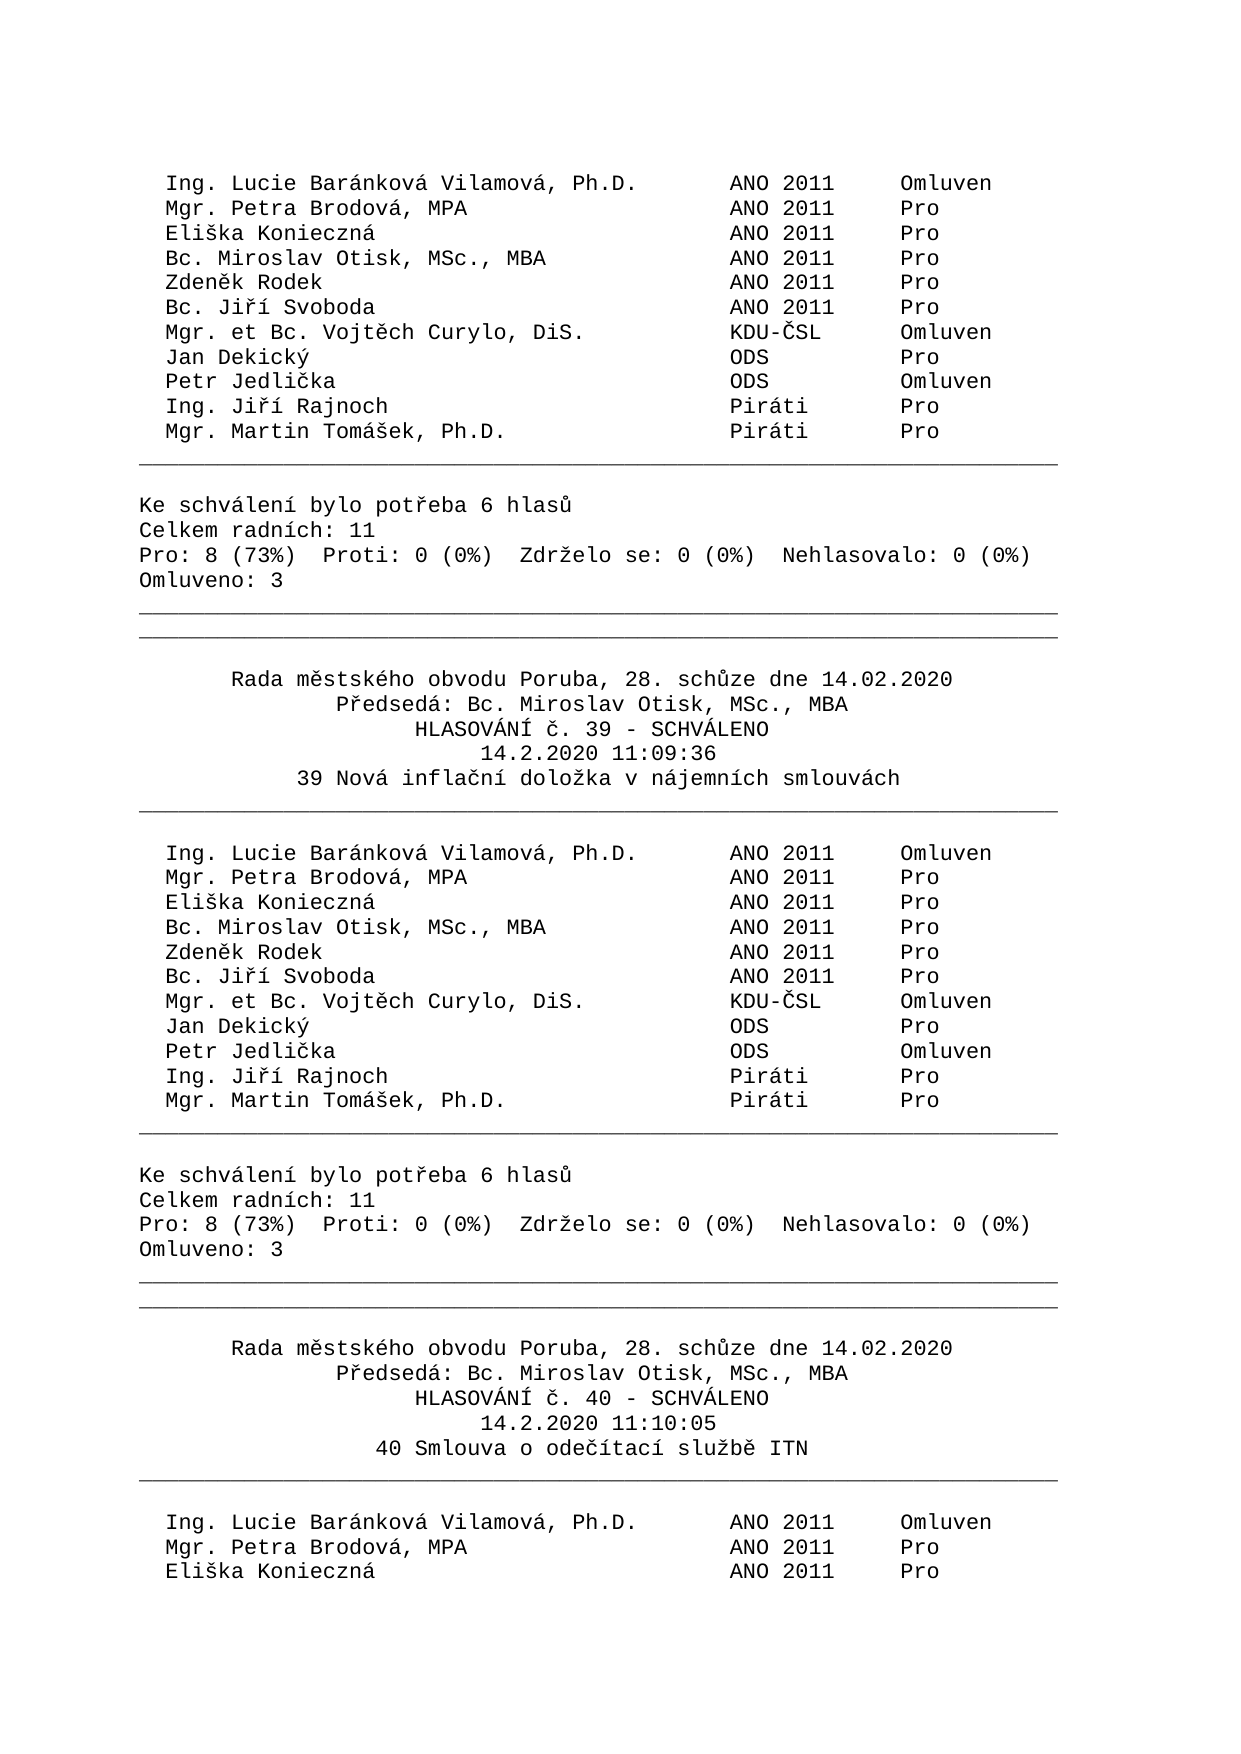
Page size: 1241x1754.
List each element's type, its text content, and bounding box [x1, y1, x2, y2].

text Celkem radních: 11 [139, 519, 1101, 544]
text Předsedá: Bc. Miroslav Otisk, MSc., MBA [139, 693, 1101, 718]
text HLASOVÁNÍ č. 40 - SCHVÁLENO [139, 1387, 1101, 1412]
text ______________________________________________________________________ [139, 792, 1101, 817]
text HLASOVÁNÍ č. 39 - SCHVÁLENO [139, 718, 1101, 743]
text Mgr. Petra Brodová, MPA ANO 2011 Pro [139, 1536, 1101, 1561]
text Petr Jedlička ODS Omluven [139, 371, 1101, 396]
text Mgr. et Bc. Vojtěch Curylo, DiS. KDU-ČSL Omluven [139, 321, 1101, 346]
text Ing. Lucie Baránková Vilamová, Ph.D. ANO 2011 Omluven [139, 172, 1101, 197]
text Ing. Lucie Baránková Vilamová, Ph.D. ANO 2011 Omluven [139, 1511, 1101, 1536]
text ______________________________________________________________________ [139, 594, 1101, 619]
text Bc. Jiří Svoboda ANO 2011 Pro [139, 966, 1101, 991]
text Bc. Miroslav Otisk, MSc., MBA ANO 2011 Pro [139, 247, 1101, 272]
text 40 Smlouva o odečítací službě ITN [139, 1437, 1101, 1462]
text Zdeněk Rodek ANO 2011 Pro [139, 941, 1101, 966]
text Celkem radních: 11 [139, 1189, 1101, 1214]
text Eliška Konieczná ANO 2011 Pro [139, 1561, 1101, 1586]
text Pro: 8 (73%) Proti: 0 (0%) Zdrželo se: 0 (0%) Nehlasovalo: 0 (0%) [139, 1214, 1101, 1238]
text Eliška Konieczná ANO 2011 Pro [139, 891, 1101, 916]
text Mgr. Martin Tomášek, Ph.D. Piráti Pro [139, 1090, 1101, 1114]
text Jan Dekický ODS Pro [139, 346, 1101, 371]
text Jan Dekický ODS Pro [139, 1015, 1101, 1040]
text Předsedá: Bc. Miroslav Otisk, MSc., MBA [139, 1362, 1101, 1387]
text Mgr. Petra Brodová, MPA ANO 2011 Pro [139, 197, 1101, 222]
text ______________________________________________________________________ [139, 1263, 1101, 1288]
text ______________________________________________________________________ [139, 619, 1101, 643]
text Ing. Lucie Baránková Vilamová, Ph.D. ANO 2011 Omluven [139, 842, 1101, 867]
text Mgr. et Bc. Vojtěch Curylo, DiS. KDU-ČSL Omluven [139, 991, 1101, 1015]
text 14.2.2020 11:09:36 [139, 743, 1101, 767]
text Mgr. Martin Tomášek, Ph.D. Piráti Pro [139, 420, 1101, 445]
text Bc. Jiří Svoboda ANO 2011 Pro [139, 296, 1101, 321]
text Petr Jedlička ODS Omluven [139, 1040, 1101, 1065]
text Ing. Jiří Rajnoch Piráti Pro [139, 1065, 1101, 1090]
text ______________________________________________________________________ [139, 1462, 1101, 1486]
text Zdeněk Rodek ANO 2011 Pro [139, 272, 1101, 296]
text Rada městského obvodu Poruba, 28. schůze dne 14.02.2020 [139, 668, 1101, 693]
text Omluveno: 3 [139, 1238, 1101, 1263]
text Ke schválení bylo potřeba 6 hlasů [139, 1164, 1101, 1189]
text Ing. Jiří Rajnoch Piráti Pro [139, 396, 1101, 420]
text 14.2.2020 11:10:05 [139, 1412, 1101, 1437]
text Rada městského obvodu Poruba, 28. schůze dne 14.02.2020 [139, 1338, 1101, 1362]
text Eliška Konieczná ANO 2011 Pro [139, 222, 1101, 247]
text 39 Nová inflační doložka v nájemních smlouvách [139, 767, 1101, 792]
text Omluveno: 3 [139, 569, 1101, 594]
text ______________________________________________________________________ [139, 445, 1101, 470]
text Mgr. Petra Brodová, MPA ANO 2011 Pro [139, 867, 1101, 891]
text Ke schválení bylo potřeba 6 hlasů [139, 495, 1101, 519]
text ______________________________________________________________________ [139, 1114, 1101, 1139]
text Pro: 8 (73%) Proti: 0 (0%) Zdrželo se: 0 (0%) Nehlasovalo: 0 (0%) [139, 544, 1101, 569]
text Bc. Miroslav Otisk, MSc., MBA ANO 2011 Pro [139, 916, 1101, 941]
text ______________________________________________________________________ [139, 1288, 1101, 1313]
